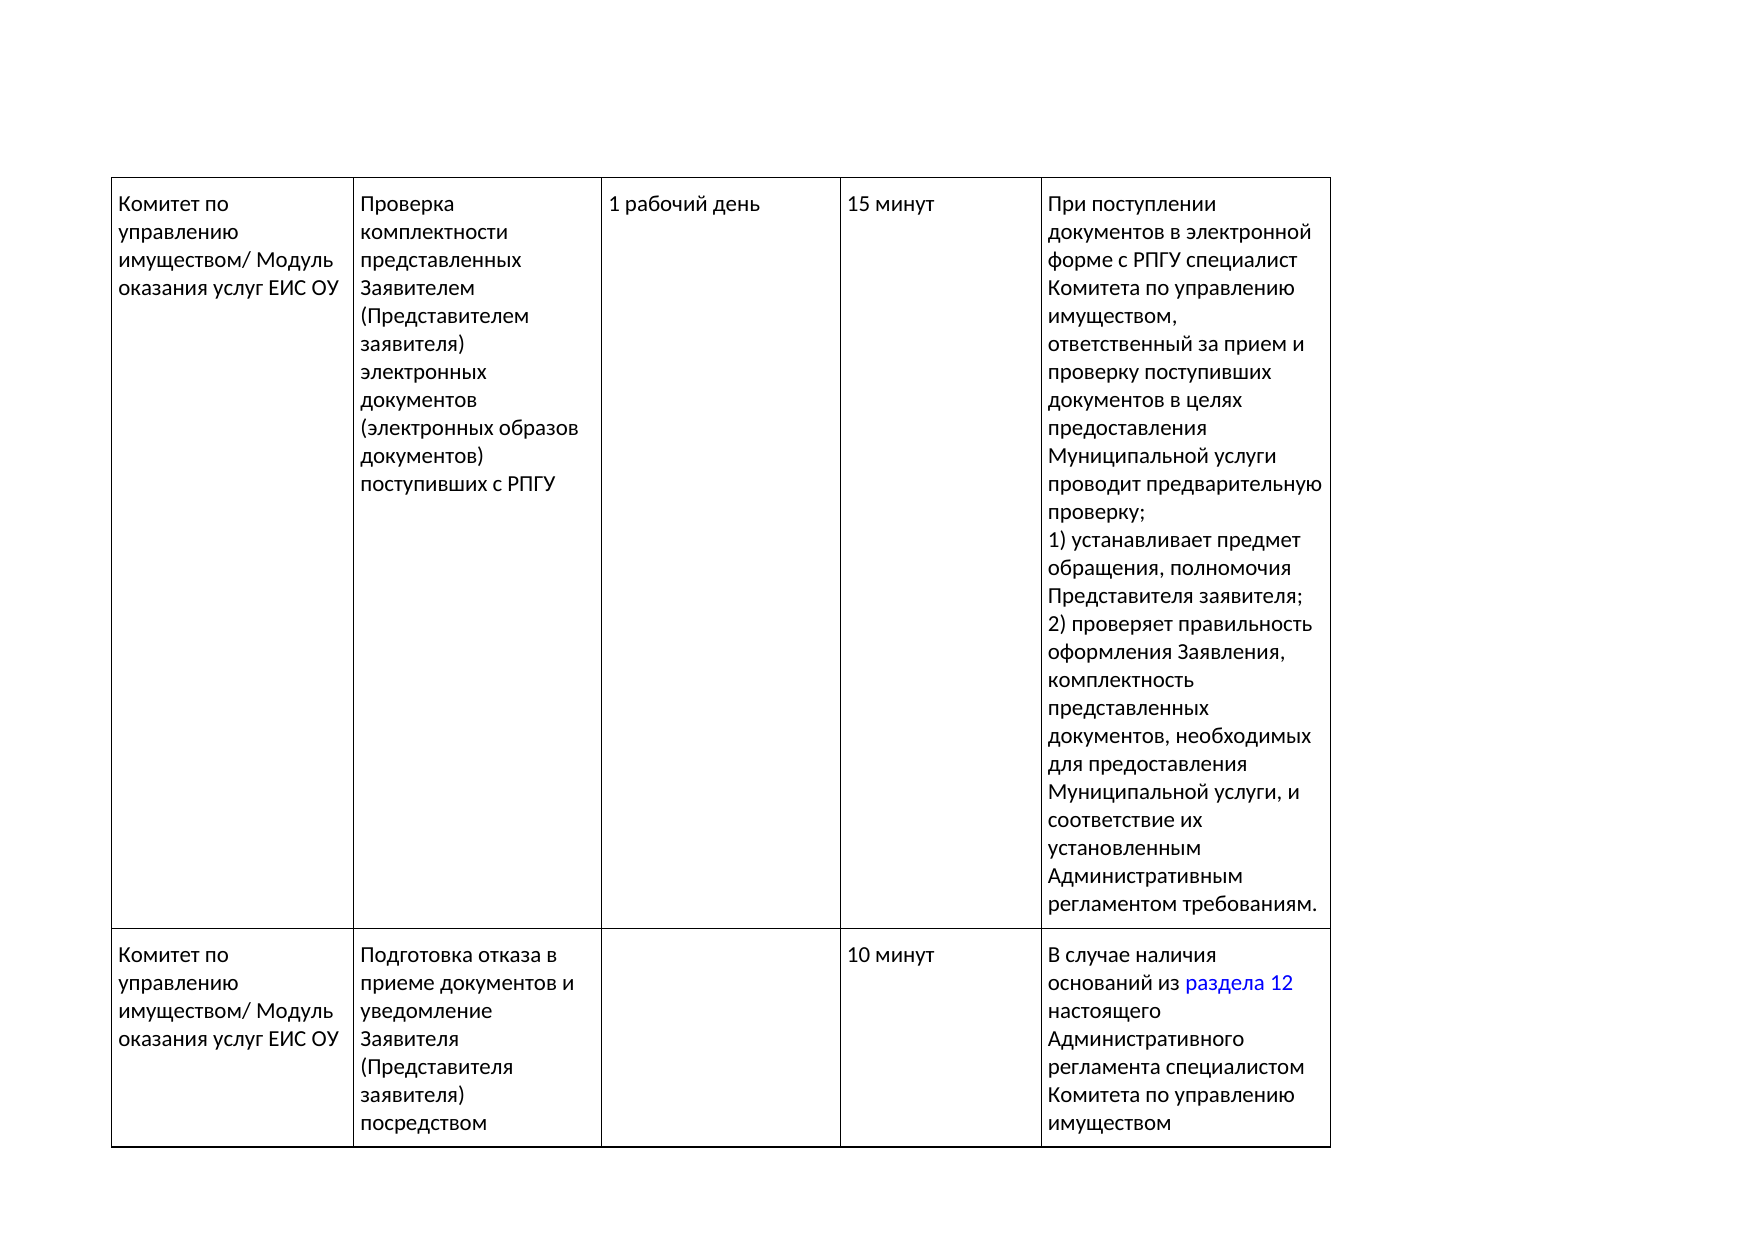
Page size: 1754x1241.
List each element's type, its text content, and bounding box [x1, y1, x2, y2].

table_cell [112, 929, 353, 1146]
table_cell 15 минут [841, 178, 1041, 928]
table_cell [1042, 929, 1330, 1146]
table_cell 1 рабочий день [602, 178, 840, 928]
table_cell 10 минут [841, 929, 1041, 1146]
table_cell Комитет по управлению имуществом/ Модуль оказания услуг ЕИС ОУ [112, 178, 353, 928]
table_cell При поступлении документов в электронной форме с РПГУ специалист Комитета по управлению имуществом, ответственный за прием и проверку поступивших документов в целях предоставления Муниципальной услуги проводит предварительную проверку; 1) устанавливает предмет обращения, полномочия Представителя заявителя; 2) проверяет правильность оформления Заявления, комплектность представленных документов, необходимых для предоставления Муниципальной услуги, и соответствие их установленным Административным регламентом требованиям. [1042, 178, 1330, 928]
table_cell [602, 929, 840, 1146]
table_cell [354, 929, 601, 1146]
table_cell Проверка комплектности представленных Заявителем (Представителем заявителя) электронных документов (электронных образов документов) поступивших с РПГУ [354, 178, 601, 928]
